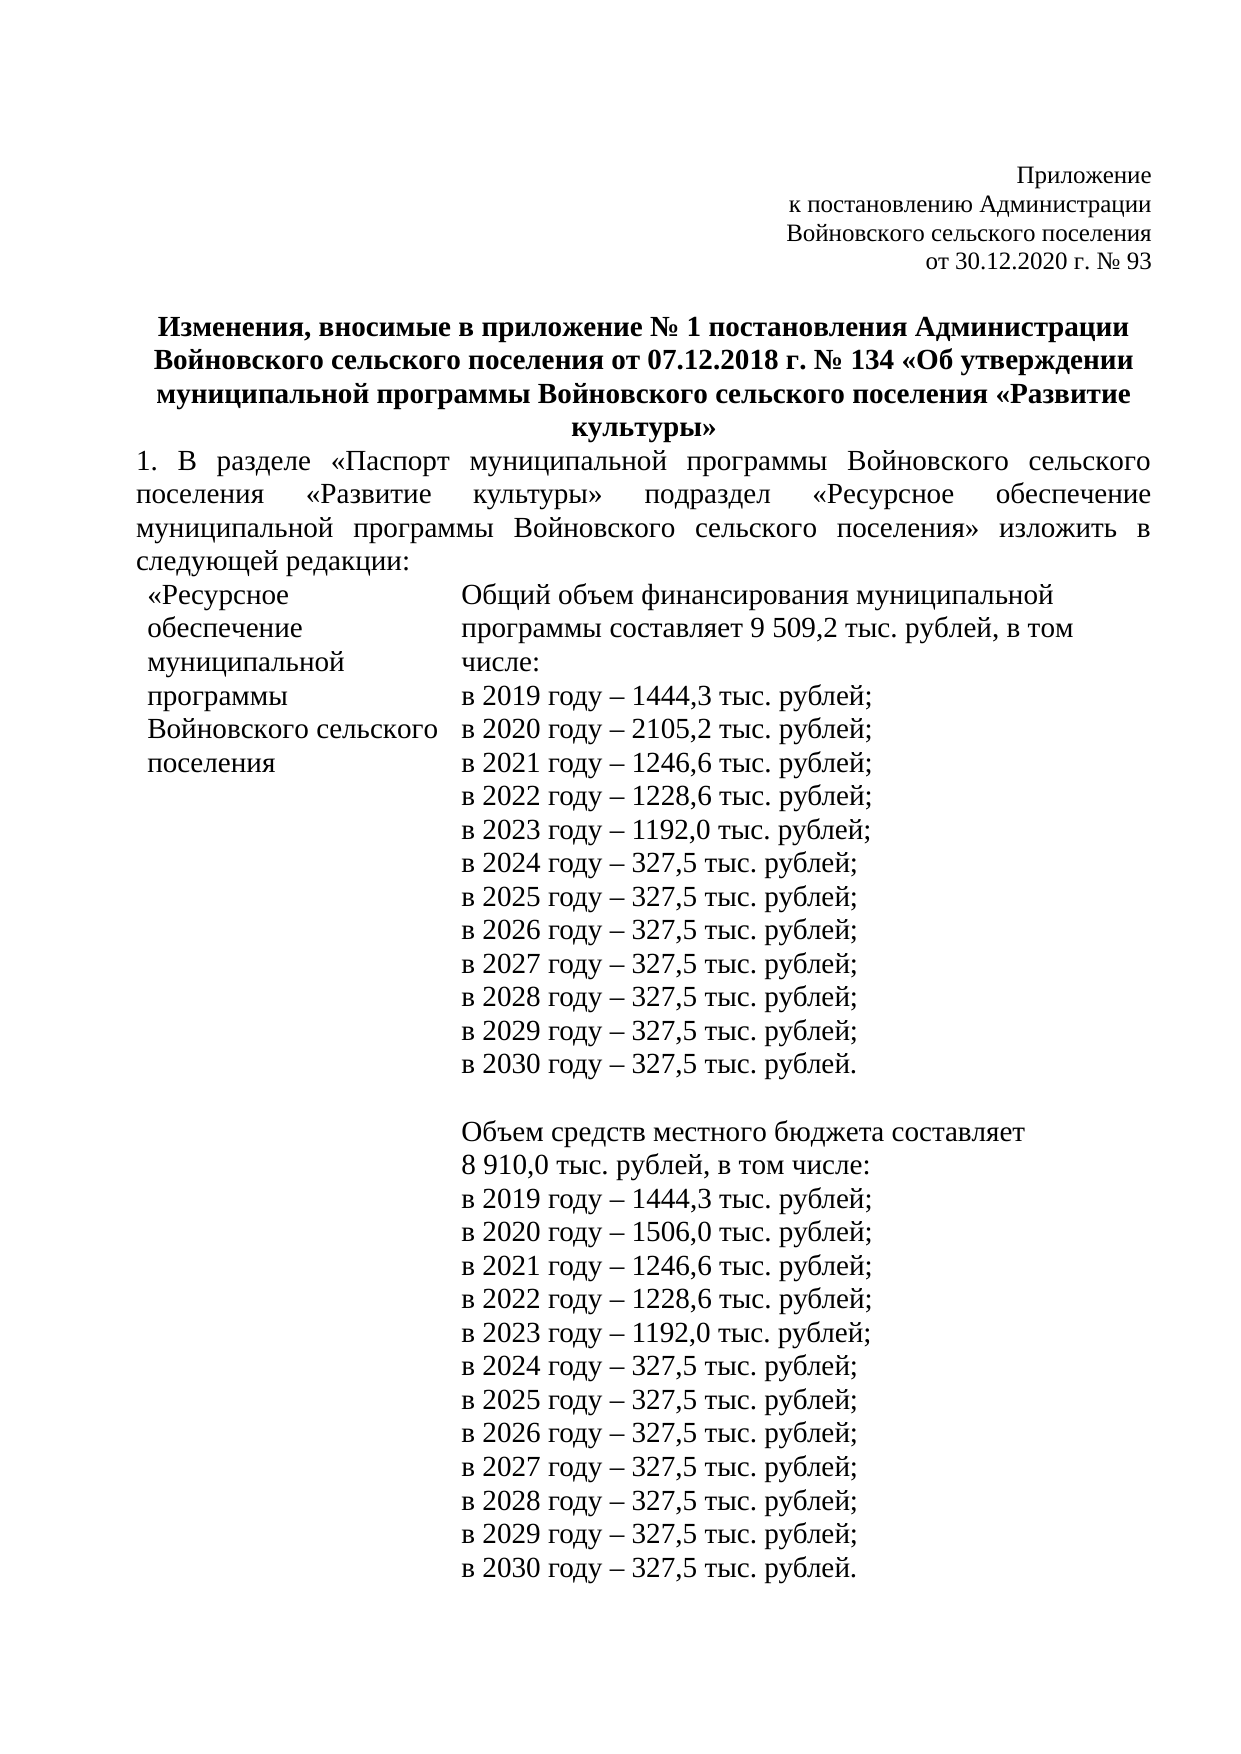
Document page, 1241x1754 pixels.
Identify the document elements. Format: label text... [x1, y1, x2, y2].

text от 30.12.2020 г. № 93 [136, 246, 1152, 275]
text к постановлению Администрации [136, 189, 1152, 218]
text Приложение [653, 160, 1152, 189]
text 1. В разделе «Паспорт муниципальной программы Войновского сельского поселения «Развитие культуры» подраздел «Ресурсное обеспечение муниципальной программы Войновского сельского поселения» изложить в следующей редакции: [136, 443, 1152, 577]
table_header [450, 577, 1152, 1650]
text Изменения, вносимые в приложение № 1 постановления Администрации Войновского сельского поселения от 07.12.2018 г. № 134 «Об утверждении муниципальной программы Войновского сельского поселения «Развитие культуры» [136, 309, 1152, 443]
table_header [136, 577, 450, 1650]
text Войновского сельского поселения [136, 218, 1152, 246]
